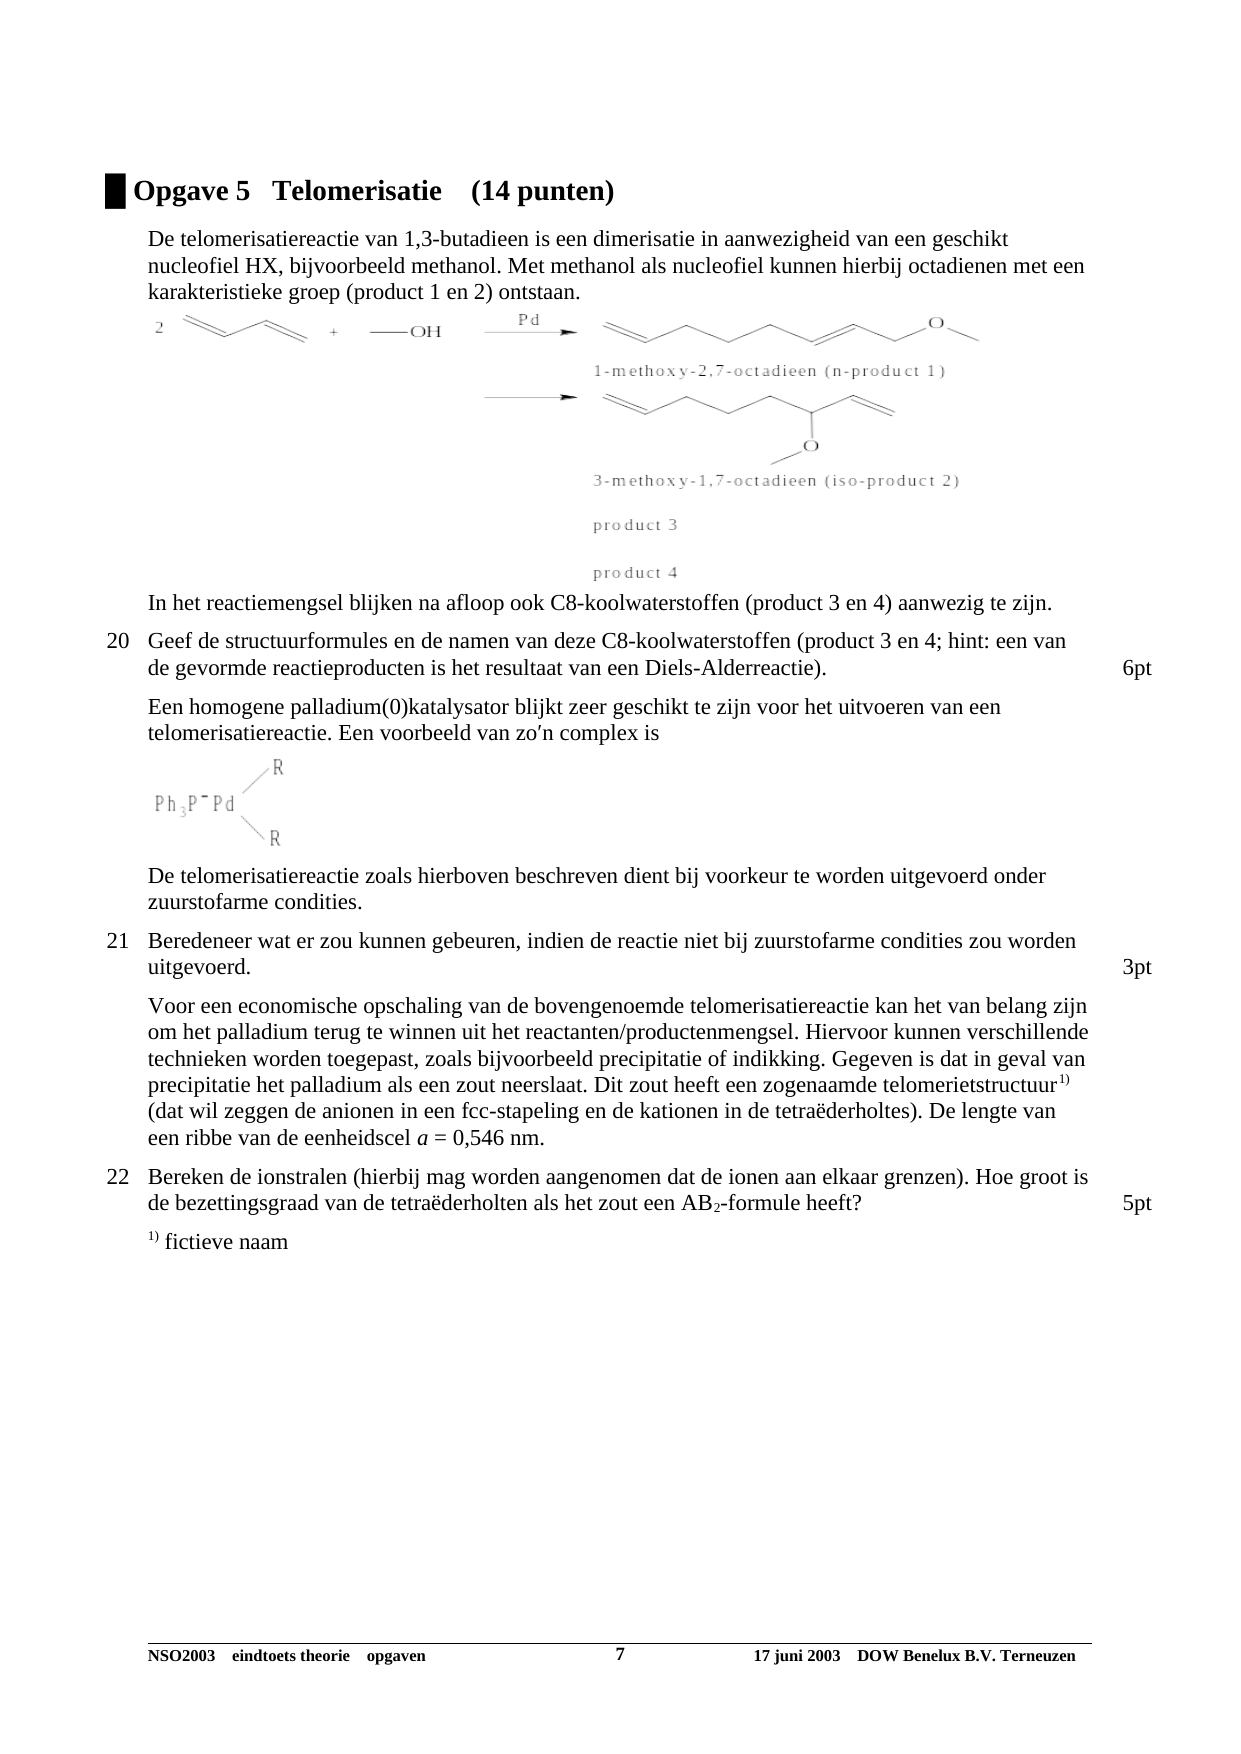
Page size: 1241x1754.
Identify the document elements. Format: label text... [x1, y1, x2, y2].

text De telomerisatiereactie zoals hierboven beschreven dient bij voorkeur te worden uitgevoerd onder zuurstofarme condities. [148, 862, 1092, 914]
text Telomerisatie (14 punten) [178, 173, 1092, 206]
text Bereken de ionstralen (hierbij mag worden aangenomen dat de ionen aan elkaar grenzen). Hoe groot is de bezettingsgraad van de tetraëderholten als het zout een AB2-formule heeft? 5pt [89, 1163, 1092, 1215]
text 1) fictieve naam [148, 1228, 1092, 1254]
text Beredeneer wat er zou kunnen gebeuren, indien de reactie niet bij zuurstofarme condities zou worden uitgevoerd. 3pt [89, 927, 1092, 979]
text Een homogene palladium(0)katalysator blijkt zeer geschikt te zijn voor het uitvoeren van een telomerisatiereactie. Een voorbeeld van zo′n complex is [148, 693, 1092, 745]
text In het reactiemengsel blijken na afloop ook C8-koolwaterstoffen (product 3 en 4) aanwezig te zijn. [148, 588, 1092, 615]
text De telomerisatiereactie van 1,3-butadieen is een dimerisatie in aanwezigheid van een geschikt nucleofiel HX, bijvoorbeeld methanol. Met methanol als nucleofiel kunnen hierbij octadienen met een karakteristieke groep (product 1 en 2) ontstaan. [148, 225, 1092, 305]
text Geef de structuurformules en de namen van deze C8-koolwaterstoffen (product 3 en 4; hint: een van de gevormde reactieproducten is het resultaat van een Diels-Alderreactie). 6pt [89, 627, 1092, 680]
text Voor een economische opschaling van de bovengenoemde telomerisatiereactie kan het van belang zijn om het palladium terug te winnen uit het reactanten/productenmengsel. Hiervoor kunnen verschillende technieken worden toegepast, zoals bijvoorbeeld precipitatie of indikking. Gegeven is dat in geval van precipitatie het palladium als een zout neerslaat. Dit zout heeft een zogenaamde telomerietstructuur1) (dat wil zeggen de anionen in een fcc-stapeling en de kationen in de tetraëderholtes). De lengte van een ribbe van de eenheidscel a = 0,546 nm. [148, 992, 1092, 1150]
